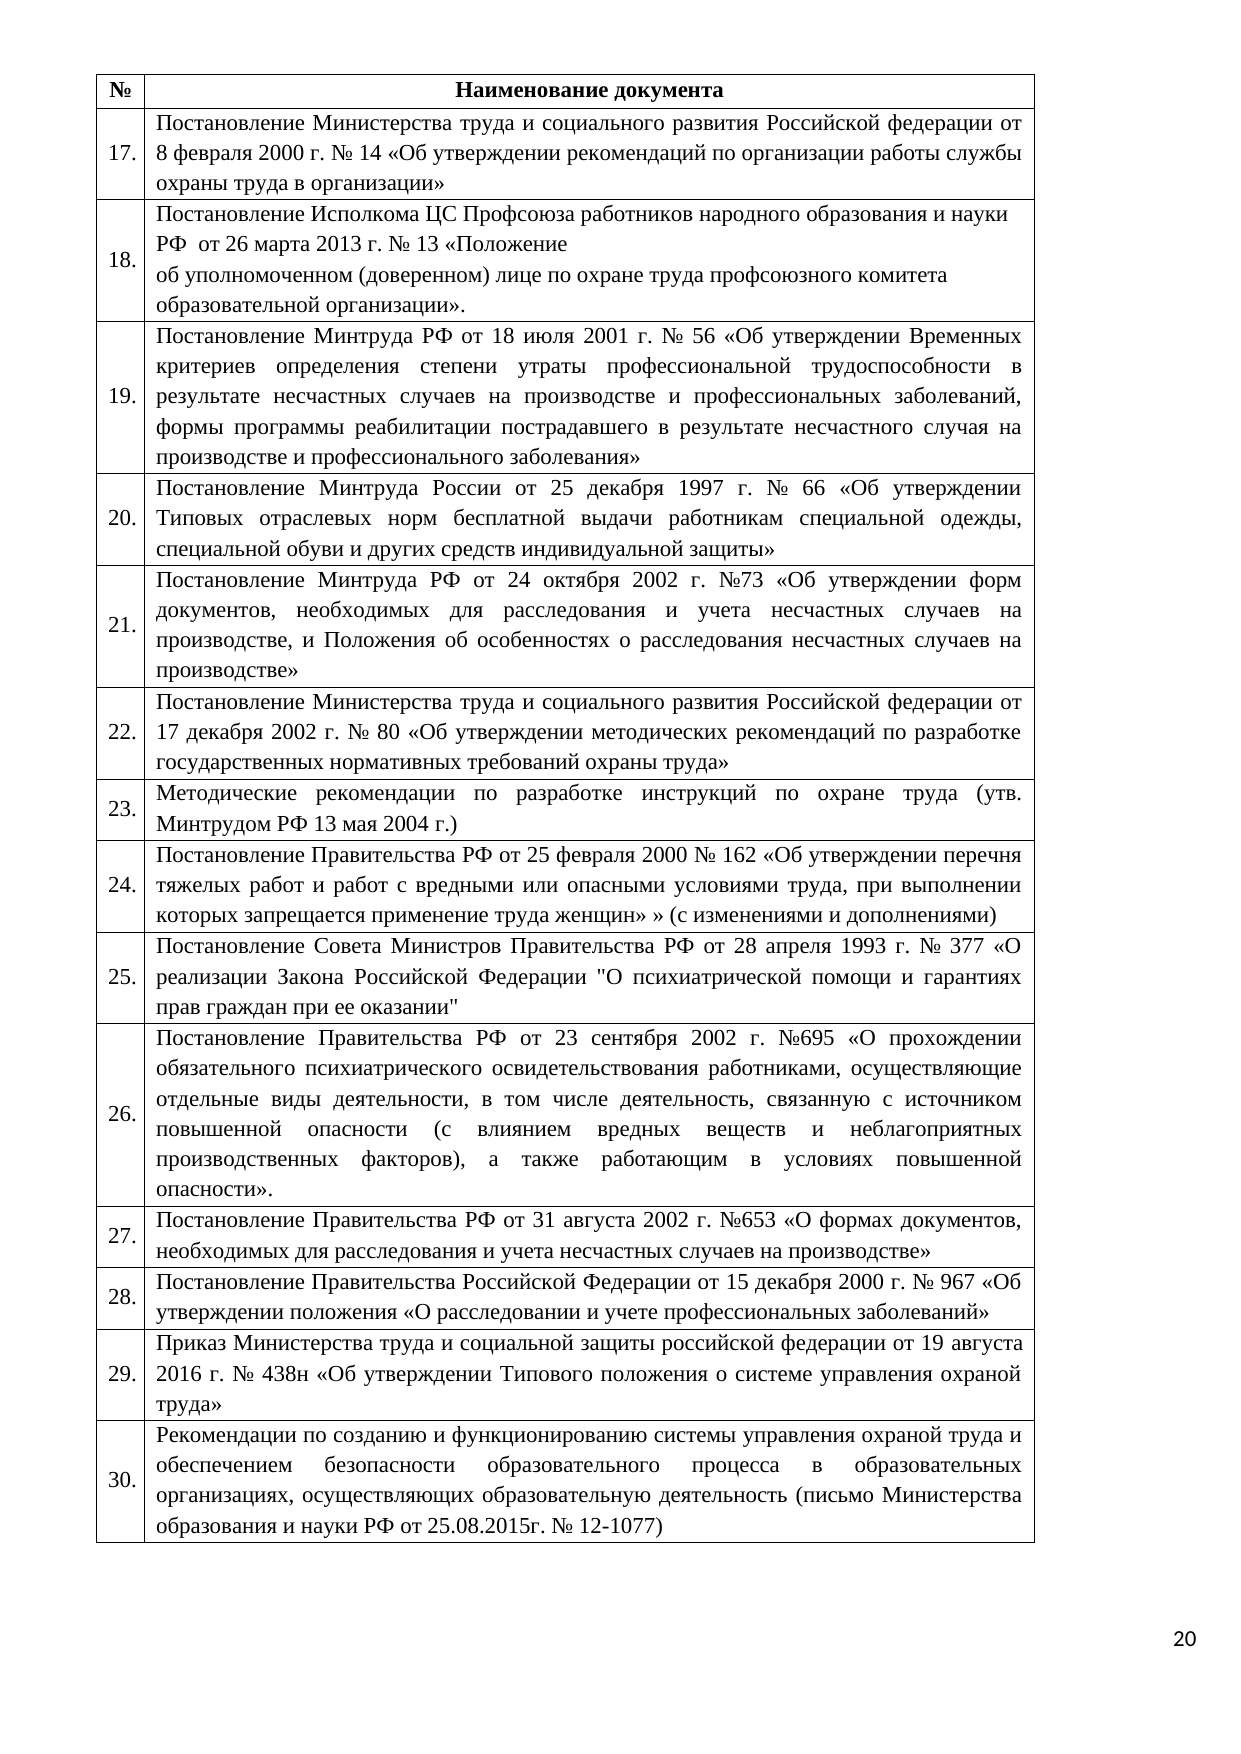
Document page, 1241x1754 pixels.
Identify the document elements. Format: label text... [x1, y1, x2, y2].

table_header Наименование документа [145, 75, 1034, 108]
table_cell [97, 200, 144, 321]
table_cell Постановление Правительства РФ от 25 февраля 2000 № 162 «Об утверждении перечня тяжелых работ и работ с вредными или опасными условиями труда, при выполнении которых запрещается применение труда женщин» » (с изменениями и дополнениями) [145, 841, 1034, 932]
table_cell [97, 1024, 144, 1206]
table_cell Постановление Министерства труда и социального развития Российской федерации от 8 февраля 2000 г. № 14 «Об утверждении рекомендаций по организации работы службы охраны труда в организации» [145, 109, 1034, 199]
table_cell [97, 109, 144, 199]
table_cell [97, 1421, 144, 1542]
table_cell Постановление Правительства РФ от 23 сентября 2002 г. №695 «О прохождении обязательного психиатрического освидетельствования работниками, осуществляющие отдельные виды деятельности, в том числе деятельность, связанную с источником повышенной опасности (с влиянием вредных веществ и неблагоприятных производственных факторов), а также работающим в условиях повышенной опасности». [145, 1024, 1034, 1206]
table_cell Методические рекомендации по разработке инструкций по охране труда (утв. Минтрудом РФ 13 мая 2004 г.) [145, 780, 1034, 840]
table_cell [97, 1330, 144, 1420]
table_cell [97, 780, 144, 840]
table_header № [97, 75, 144, 108]
table_cell Постановление Минтруда России от 25 декабря 1997 г. № 66 «Об утверждении Типовых отраслевых норм бесплатной выдачи работникам специальной одежды, специальной обуви и других средств индивидуальной защиты» [145, 474, 1034, 565]
table_cell [97, 1268, 144, 1328]
table_cell Постановление Минтруда РФ от 18 июля 2001 г. № 56 «Об утверждении Временных критериев определения степени утраты профессиональной трудоспособности в результате несчастных случаев на производстве и профессиональных заболеваний, формы программы реабилитации пострадавшего в результате несчастного случая на производстве и профессионального заболевания» [145, 322, 1034, 473]
table_cell Постановление Министерства труда и социального развития Российской федерации от 17 декабря 2002 г. № 80 «Об утверждении методических рекомендаций по разработке государственных нормативных требований охраны труда» [145, 688, 1034, 778]
table_cell [97, 933, 144, 1023]
table_cell Постановление Совета Министров Правительства РФ от 28 апреля 1993 г. № 377 «О реализации Закона Российской Федерации "О психиатрической помощи и гарантиях прав граждан при ее оказании" [145, 933, 1034, 1023]
table_cell [97, 566, 144, 687]
table_cell [97, 474, 144, 565]
table_cell [97, 322, 144, 473]
table_cell Постановление Исполкома ЦС Профсоюза работников народного образования и науки РФ от 26 марта 2013 г. № 13 «Положение об уполномоченном (доверенном) лице по охране труда профсоюзного комитета образовательной организации». [145, 200, 1034, 321]
table_cell [97, 688, 144, 778]
table_cell Приказ Министерства труда и социальной защиты российской федерации от 19 августа 2016 г. № 438н «Об утверждении Типового положения о системе управления охраной труда» [145, 1330, 1034, 1420]
table_cell Постановление Минтруда РФ от 24 октября 2002 г. №73 «Об утверждении форм документов, необходимых для расследования и учета несчастных случаев на производстве, и Положения об особенностях о расследования несчастных случаев на производстве» [145, 566, 1034, 687]
table_cell [97, 1207, 144, 1267]
table_cell Постановление Правительства РФ от 31 августа 2002 г. №653 «О формах документов, необходимых для расследования и учета несчастных случаев на производстве» [145, 1207, 1034, 1267]
table_cell Постановление Правительства Российской Федерации от 15 декабря 2000 г. № 967 «Об утверждении положения «О расследовании и учете профессиональных заболеваний» [145, 1268, 1034, 1328]
table_cell [97, 841, 144, 932]
table_cell Рекомендации по созданию и функционированию системы управления охраной труда и обеспечением безопасности образовательного процесса в образовательных организациях, осуществляющих образовательную деятельность (письмо Министерства образования и науки РФ от 25.08.2015г. № 12-1077) [145, 1421, 1034, 1542]
